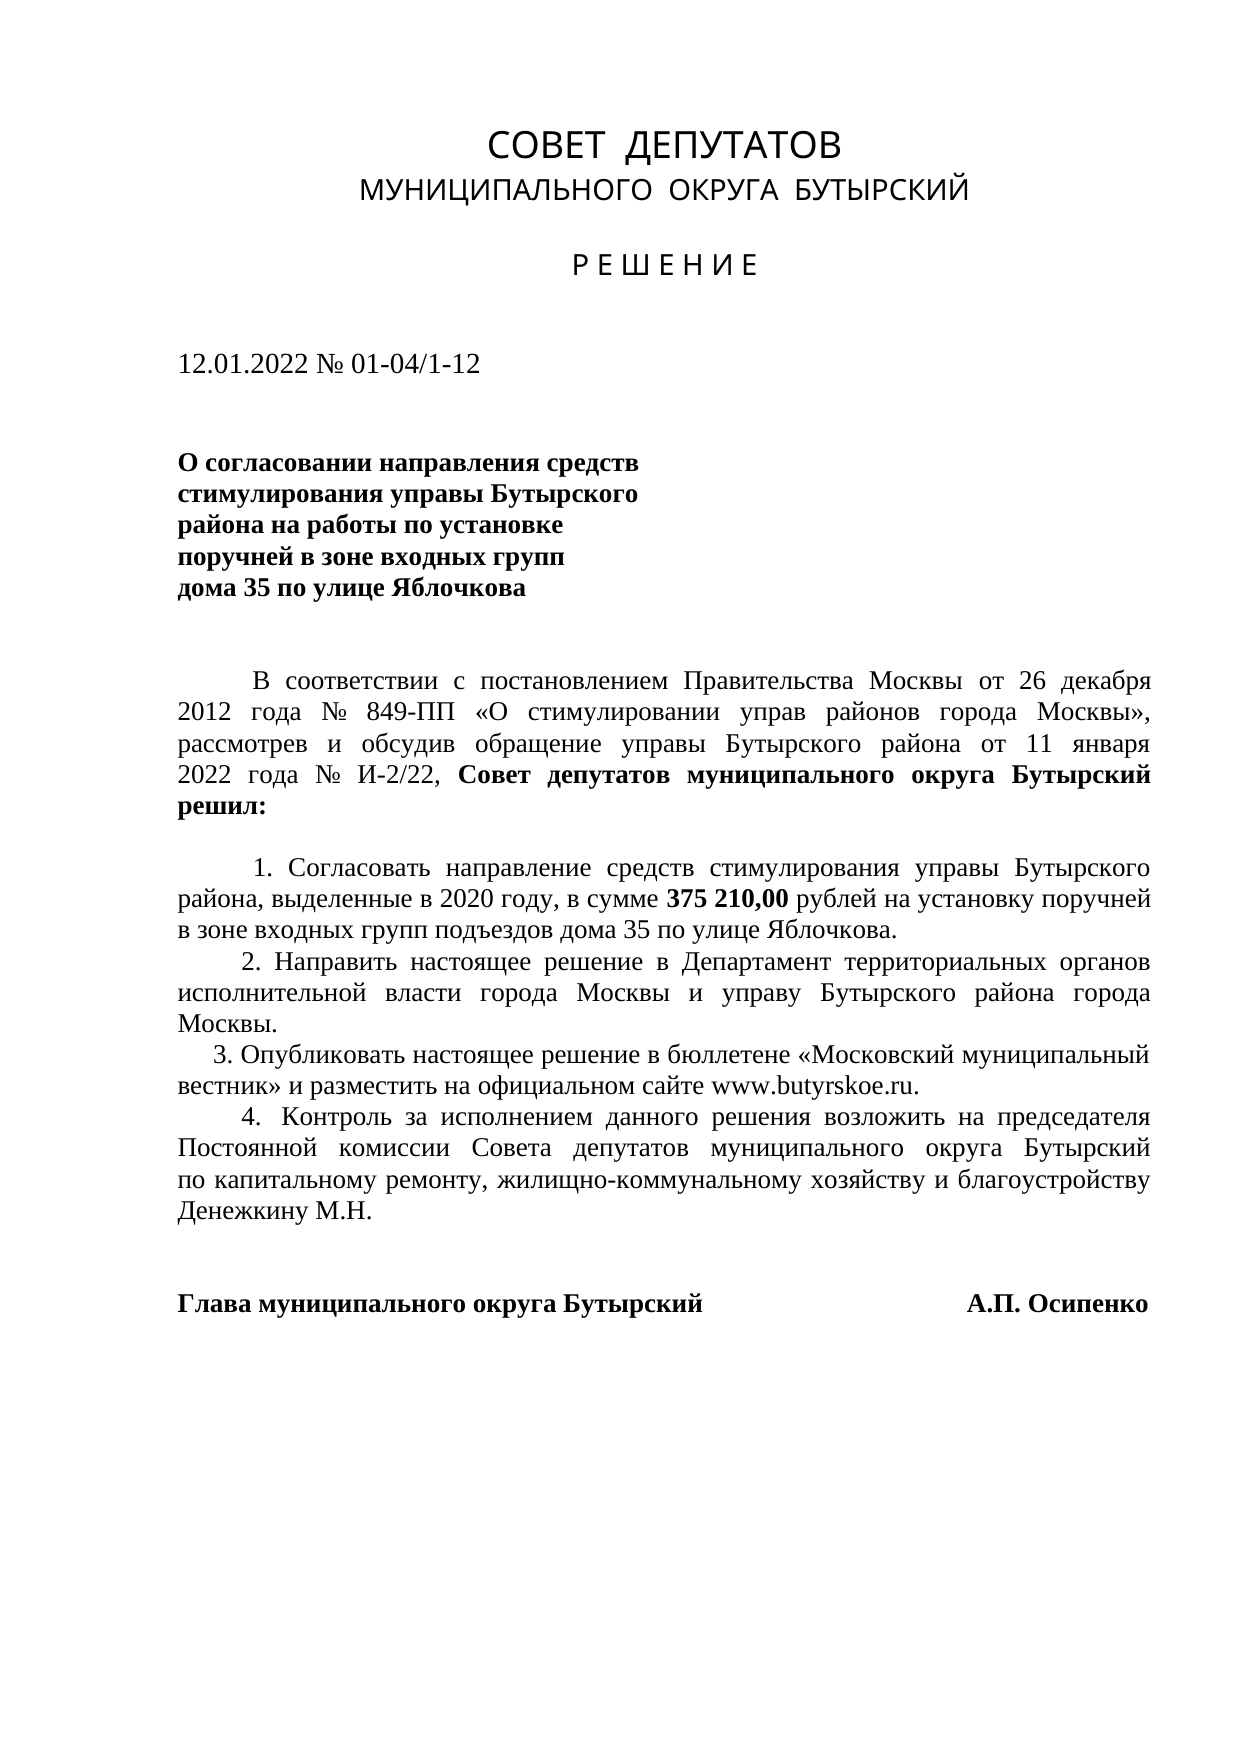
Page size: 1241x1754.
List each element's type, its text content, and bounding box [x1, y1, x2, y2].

text СОВЕТ ДЕПУТАТОВ [177, 118, 1152, 169]
text 12.01.2022 № 01-04/1-12 [177, 346, 1152, 379]
text района на работы по установке [177, 509, 1152, 540]
text 3. Опубликовать настоящее решение в бюллетене «Московский муниципальный вестник» и разместить на официальном сайте www.butyrskoe.ru. [177, 1038, 1152, 1100]
text МУНИЦИПАЛЬНОГО ОКРУГА БУТЫРСКИЙ [177, 169, 1152, 209]
text 1. Согласовать направление средств стимулирования управы Бутырского района, выделенные в 2020 году, в сумме 375 210,00 рублей на установку поручней в зоне входных групп подъездов дома 35 по улице Яблочкова. [177, 851, 1152, 945]
text Глава муниципального округа Бутырский А.П. Осипенко [177, 1287, 1152, 1318]
text 4. Контроль за исполнением данного решения возложить на председателя Постоянной комиссии Совета депутатов муниципального округа Бутырский по капитальному ремонту, жилищно-коммунальному хозяйству и благоустройству Денежкину М.Н. [177, 1100, 1152, 1225]
text 2. Направить настоящее решение в Департамент территориальных органов исполнительной власти города Москвы и управу Бутырского района города Москвы. [177, 945, 1152, 1038]
text О согласовании направления средств [177, 446, 1152, 477]
text стимулирования управы Бутырского [177, 477, 1152, 509]
text дома 35 по улице Яблочкова [177, 571, 1152, 602]
text Р Е Ш Е Н И Е [177, 244, 1152, 284]
text поручней в зоне входных групп [177, 540, 1152, 571]
text В соответствии с постановлением Правительства Москвы от 26 декабря 2012 года № 849-ПП «О стимулировании управ районов города Москвы», рассмотрев и обсудив обращение управы Бутырского района от 11 января 2022 года № И-2/22, Совет депутатов муниципального округа Бутырский решил: [177, 664, 1152, 820]
